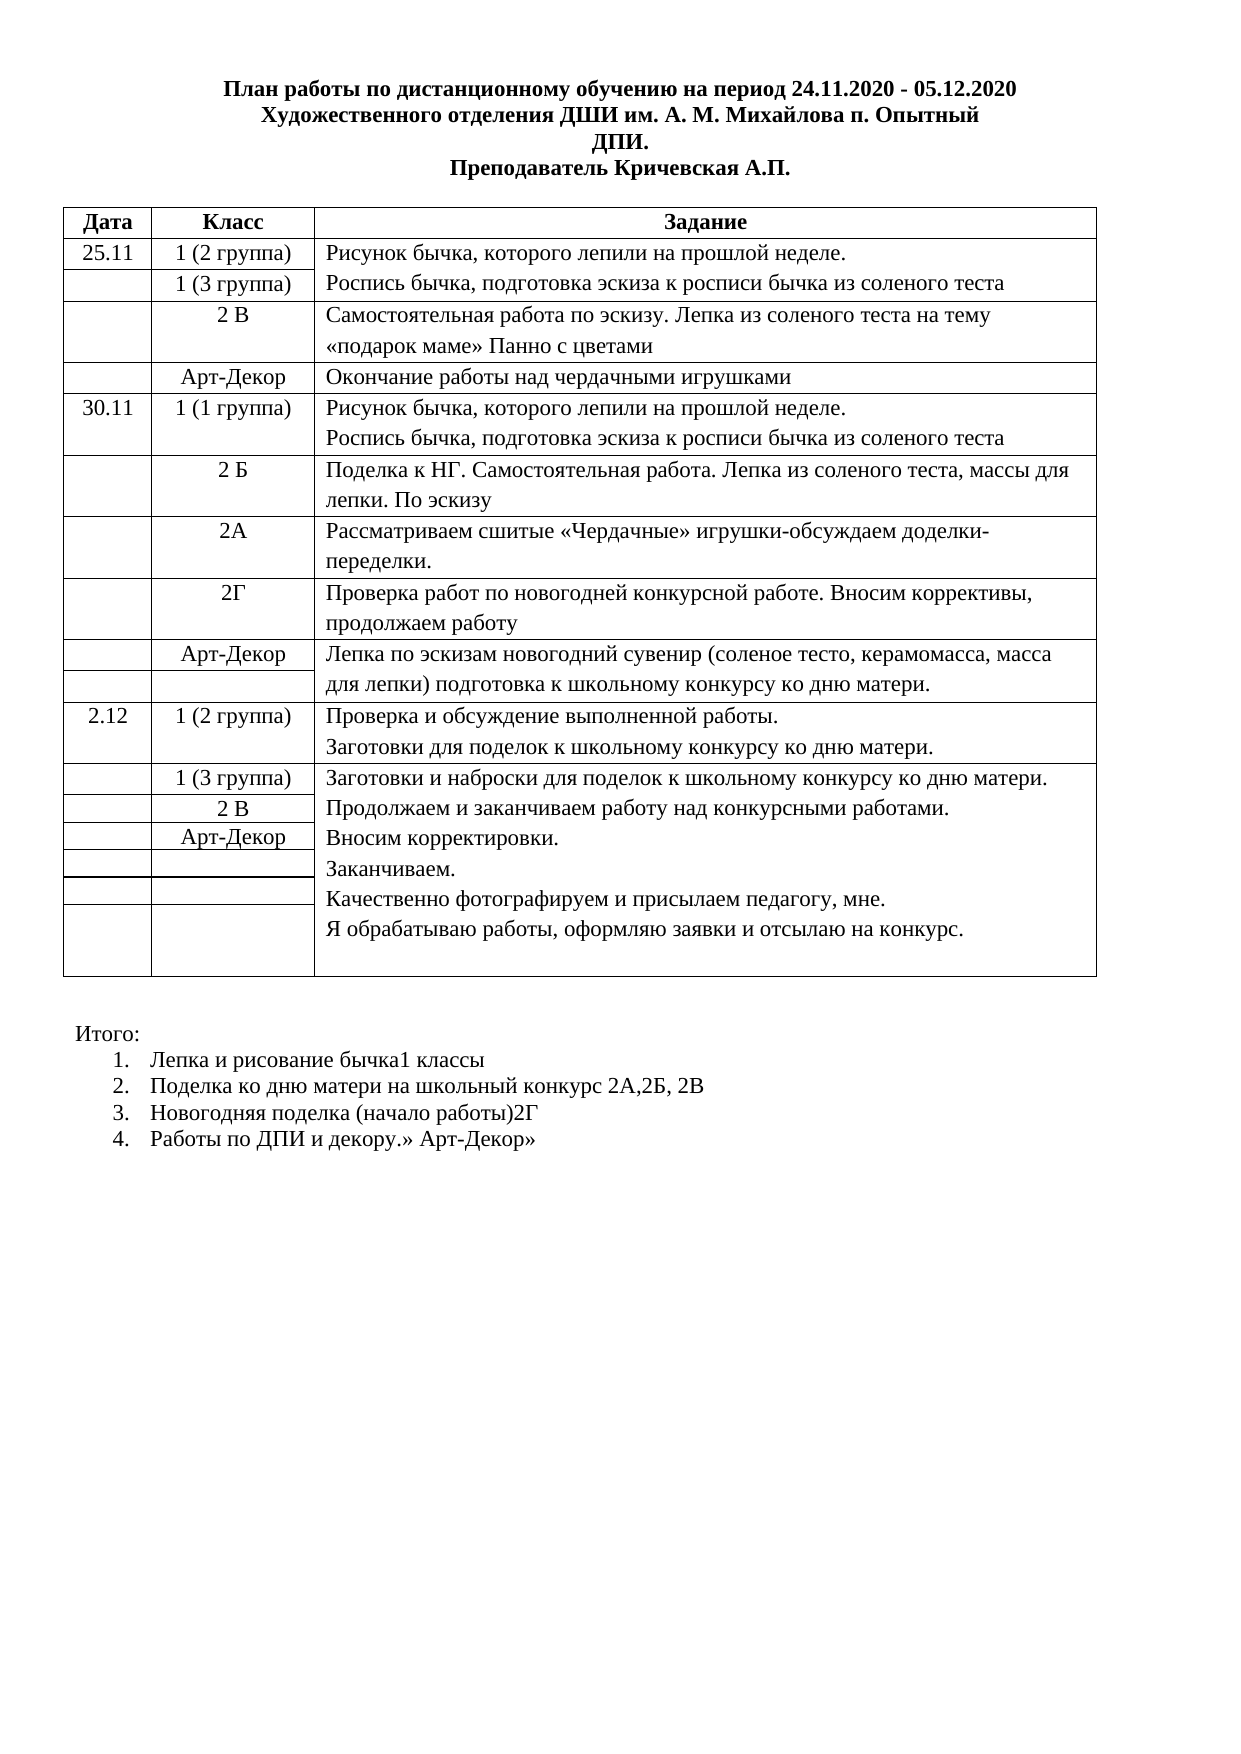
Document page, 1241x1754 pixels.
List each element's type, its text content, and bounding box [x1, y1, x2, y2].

table_cell Арт-Декор [152, 823, 314, 849]
table_cell [64, 302, 151, 362]
table_cell [64, 270, 151, 301]
table_cell 2А [152, 517, 314, 578]
table_cell Лепка по эскизам новогодний сувенир (соленое тесто, керамомасса, масса для лепки) подготовка к школьному конкурсу ко дню матери. [315, 640, 1096, 702]
table_cell Арт-Декор [152, 363, 314, 393]
table_cell [152, 905, 314, 976]
list Новогодняя поделка (начало работы)2Г [112, 1099, 1165, 1125]
text Преподаватель Кричевская А.П. [75, 154, 1165, 180]
table_cell Окончание работы над чердачными игрушками [315, 363, 1096, 393]
table_header Класс [152, 208, 314, 238]
text ДПИ. [75, 128, 1165, 154]
table_cell 25.11 [64, 239, 151, 269]
table_cell 1 (3 группа) [152, 764, 314, 794]
table_cell [64, 456, 151, 516]
table_cell [152, 878, 314, 904]
text Итого: [75, 1019, 1165, 1046]
table_cell Поделка к НГ. Самостоятельная работа. Лепка из соленого теста, массы для лепки. По эскизу [315, 456, 1096, 516]
text Художественного отделения ДШИ им. А. М. Михайлова п. Опытный [75, 101, 1165, 128]
list Работы по ДПИ и декору.» Арт-Декор» [112, 1125, 1165, 1151]
table_cell 2Г [152, 579, 314, 639]
table_cell 2 Б [152, 456, 314, 516]
table_cell Рисунок бычка, которого лепили на прошлой неделе. Роспись бычка, подготовка эскиза к росписи бычка из соленого теста [315, 239, 1096, 301]
table_cell [64, 363, 151, 393]
list Лепка и рисование бычка1 классы [112, 1046, 1165, 1072]
table_cell [152, 850, 314, 876]
table_cell 2 В [152, 795, 314, 822]
table_cell 2.12 [64, 703, 151, 763]
table_cell Заготовки и наброски для поделок к школьному конкурсу ко дню матери. Продолжаем и заканчиваем работу над конкурсными работами. Вносим корректировки. Заканчиваем. Качественно фотографируем и присылаем педагогу, мне. Я обрабатываю работы, оформляю заявки и отсылаю на конкурс. [315, 764, 1096, 976]
table_cell Самостоятельная работа по эскизу. Лепка из соленого теста на тему «подарок маме» Панно с цветами [315, 302, 1096, 362]
table_cell 1 (2 группа) [152, 703, 314, 763]
table_cell [64, 764, 151, 794]
table_cell [64, 878, 151, 904]
table_cell [64, 823, 151, 849]
table_cell 1 (3 группа) [152, 270, 314, 301]
text План работы по дистанционному обучению на период 24.11.2020 - 05.12.2020 [75, 75, 1165, 101]
table_cell Арт-Декор [152, 640, 314, 670]
table_cell 1 (2 группа) [152, 239, 314, 269]
table_cell [64, 517, 151, 578]
table_cell 1 (1 группа) [152, 394, 314, 455]
list Поделка ко дню матери на школьный конкурс 2А,2Б, 2В [112, 1072, 1165, 1099]
table_header Дата [64, 208, 151, 238]
table_cell [64, 905, 151, 976]
table_cell [64, 640, 151, 670]
table_cell 30.11 [64, 394, 151, 455]
table_cell [152, 671, 314, 702]
table_cell Проверка работ по новогодней конкурсной работе. Вносим коррективы, продолжаем работу [315, 579, 1096, 639]
table_cell [64, 671, 151, 702]
table_cell [64, 795, 151, 822]
table_cell Проверка и обсуждение выполненной работы. Заготовки для поделок к школьному конкурсу ко дню матери. [315, 703, 1096, 763]
table_cell Рассматриваем сшитые «Чердачные» игрушки-обсуждаем доделки-переделки. [315, 517, 1096, 578]
table_cell [64, 850, 151, 876]
table_header Задание [315, 208, 1096, 238]
table_cell 2 В [152, 302, 314, 362]
table_cell [64, 579, 151, 639]
table_cell Рисунок бычка, которого лепили на прошлой неделе. Роспись бычка, подготовка эскиза к росписи бычка из соленого теста [315, 394, 1096, 455]
